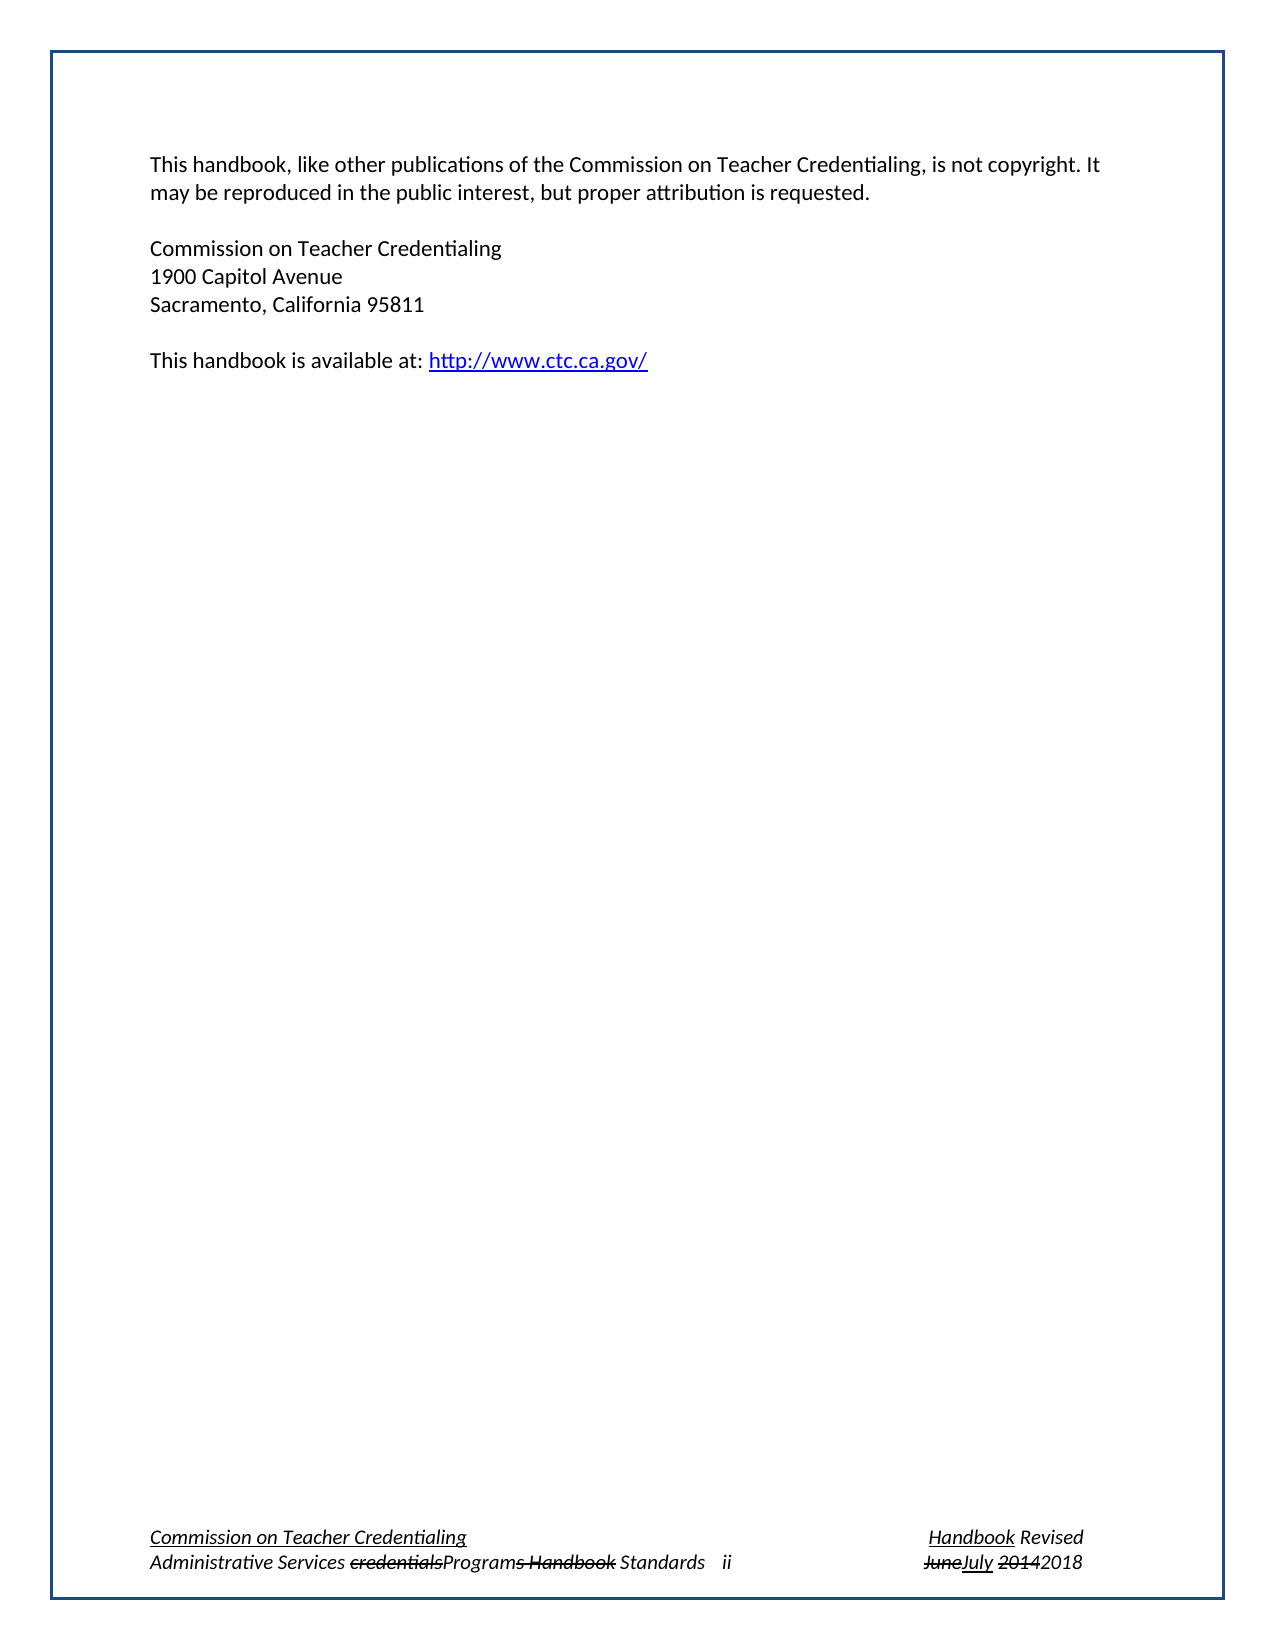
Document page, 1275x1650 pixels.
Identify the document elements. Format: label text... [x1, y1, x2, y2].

text 1900 Capitol Avenue [150, 262, 1125, 290]
text Sacramento, California 95811 [150, 290, 1125, 318]
text This handbook is available at: http://www.ctc.ca.gov/ [150, 346, 1125, 374]
text This handbook, like other publications of the Commission on Teacher Credentialing, is not copyright. It may be reproduced in the public interest, but proper attribution is requested. [150, 150, 1125, 206]
text Commission on Teacher Credentialing [150, 234, 1125, 262]
